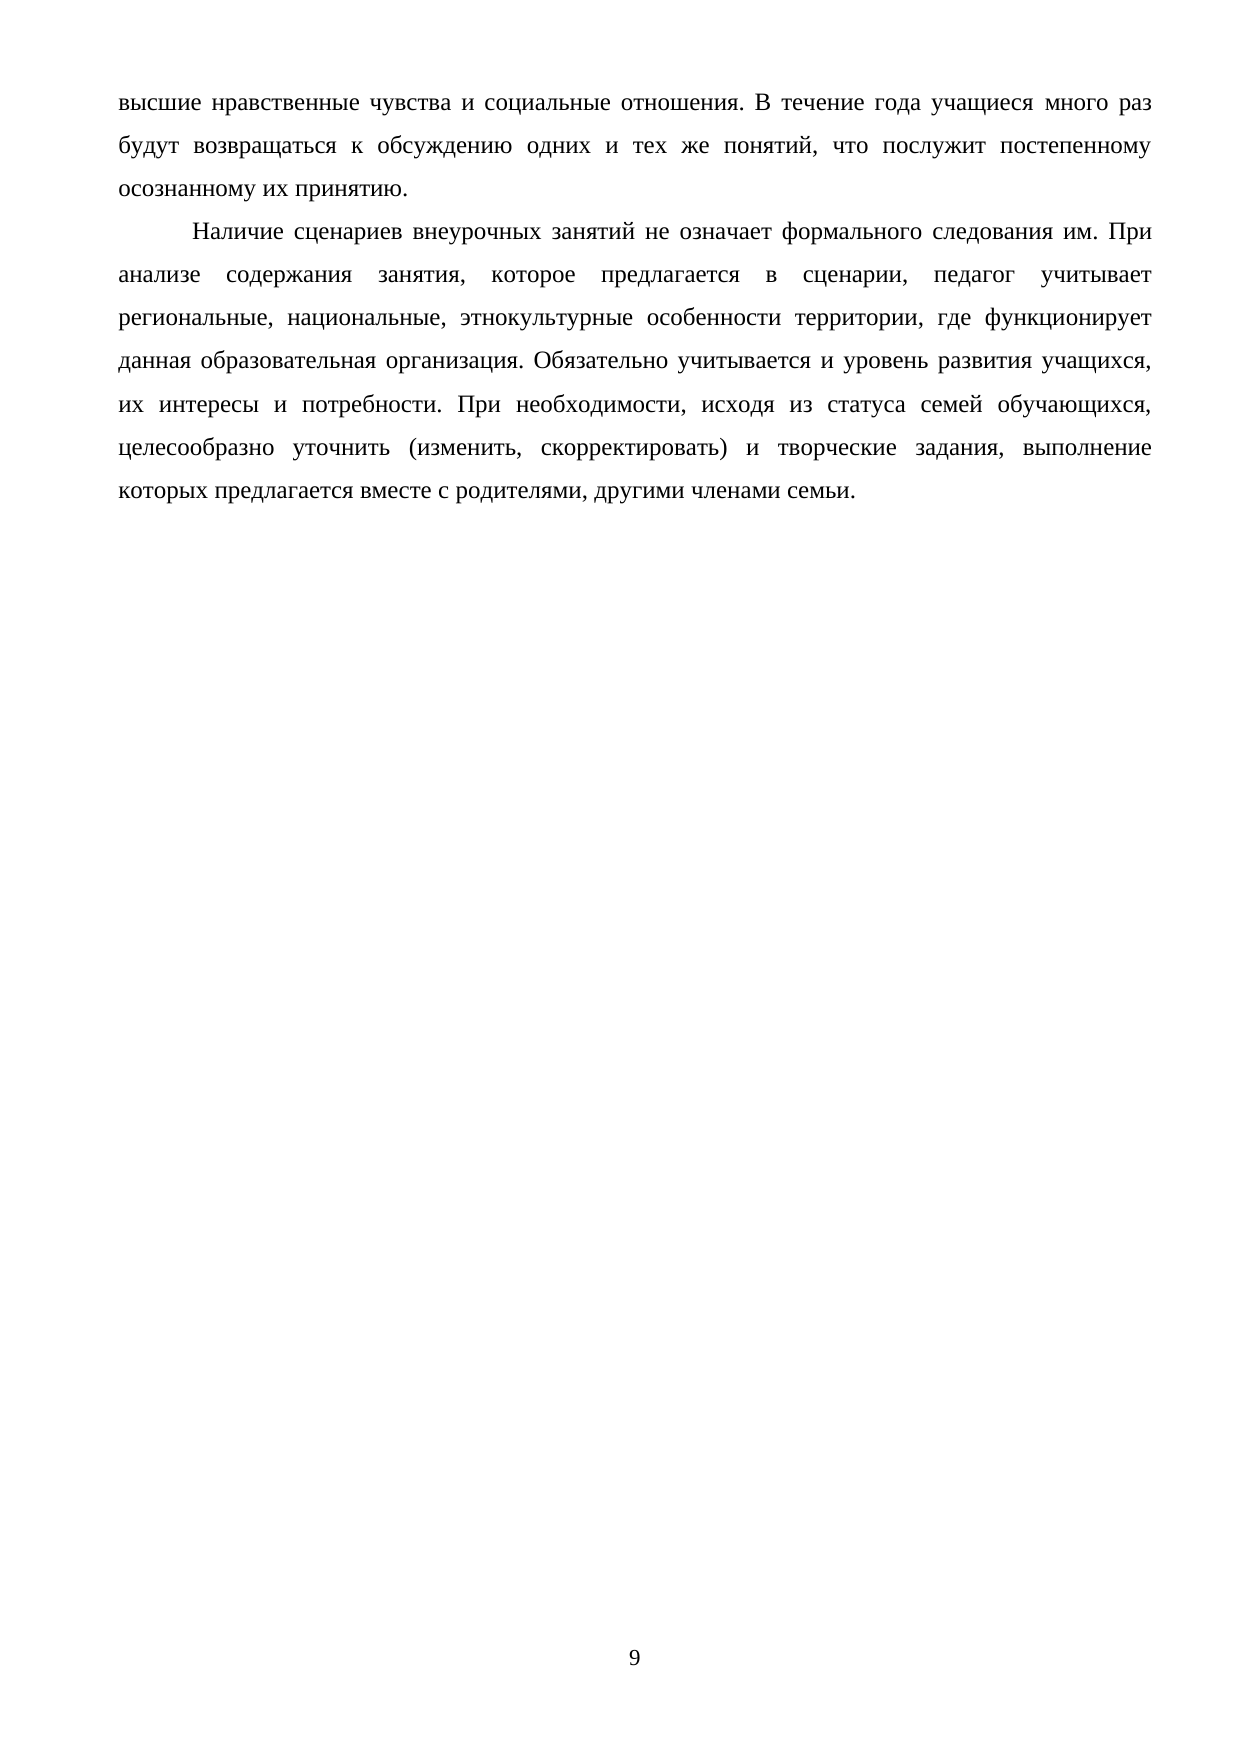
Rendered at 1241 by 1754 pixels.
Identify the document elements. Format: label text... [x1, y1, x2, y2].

text высшие нравственные чувства и социальные отношения. В течение года учащиеся много раз будут возвращаться к обсуждению одних и тех же понятий, что послужит постепенному осознанному их принятию. [118, 87, 1152, 202]
text Наличие сценариев внеурочных занятий не означает формального следования им. При анализе содержания занятия, которое предлагается в сценарии, педагог учитывает региональные, национальные, этнокультурные особенности территории, где функционирует данная образовательная организация. Обязательно учитывается и уровень развития учащихся, их интересы и потребности. При необходимости, исходя из статуса семей обучающихся, целесообразно уточнить (изменить, скорректировать) и творческие задания, выполнение которых предлагается вместе с родителями, другими членами семьи. [118, 216, 1152, 504]
